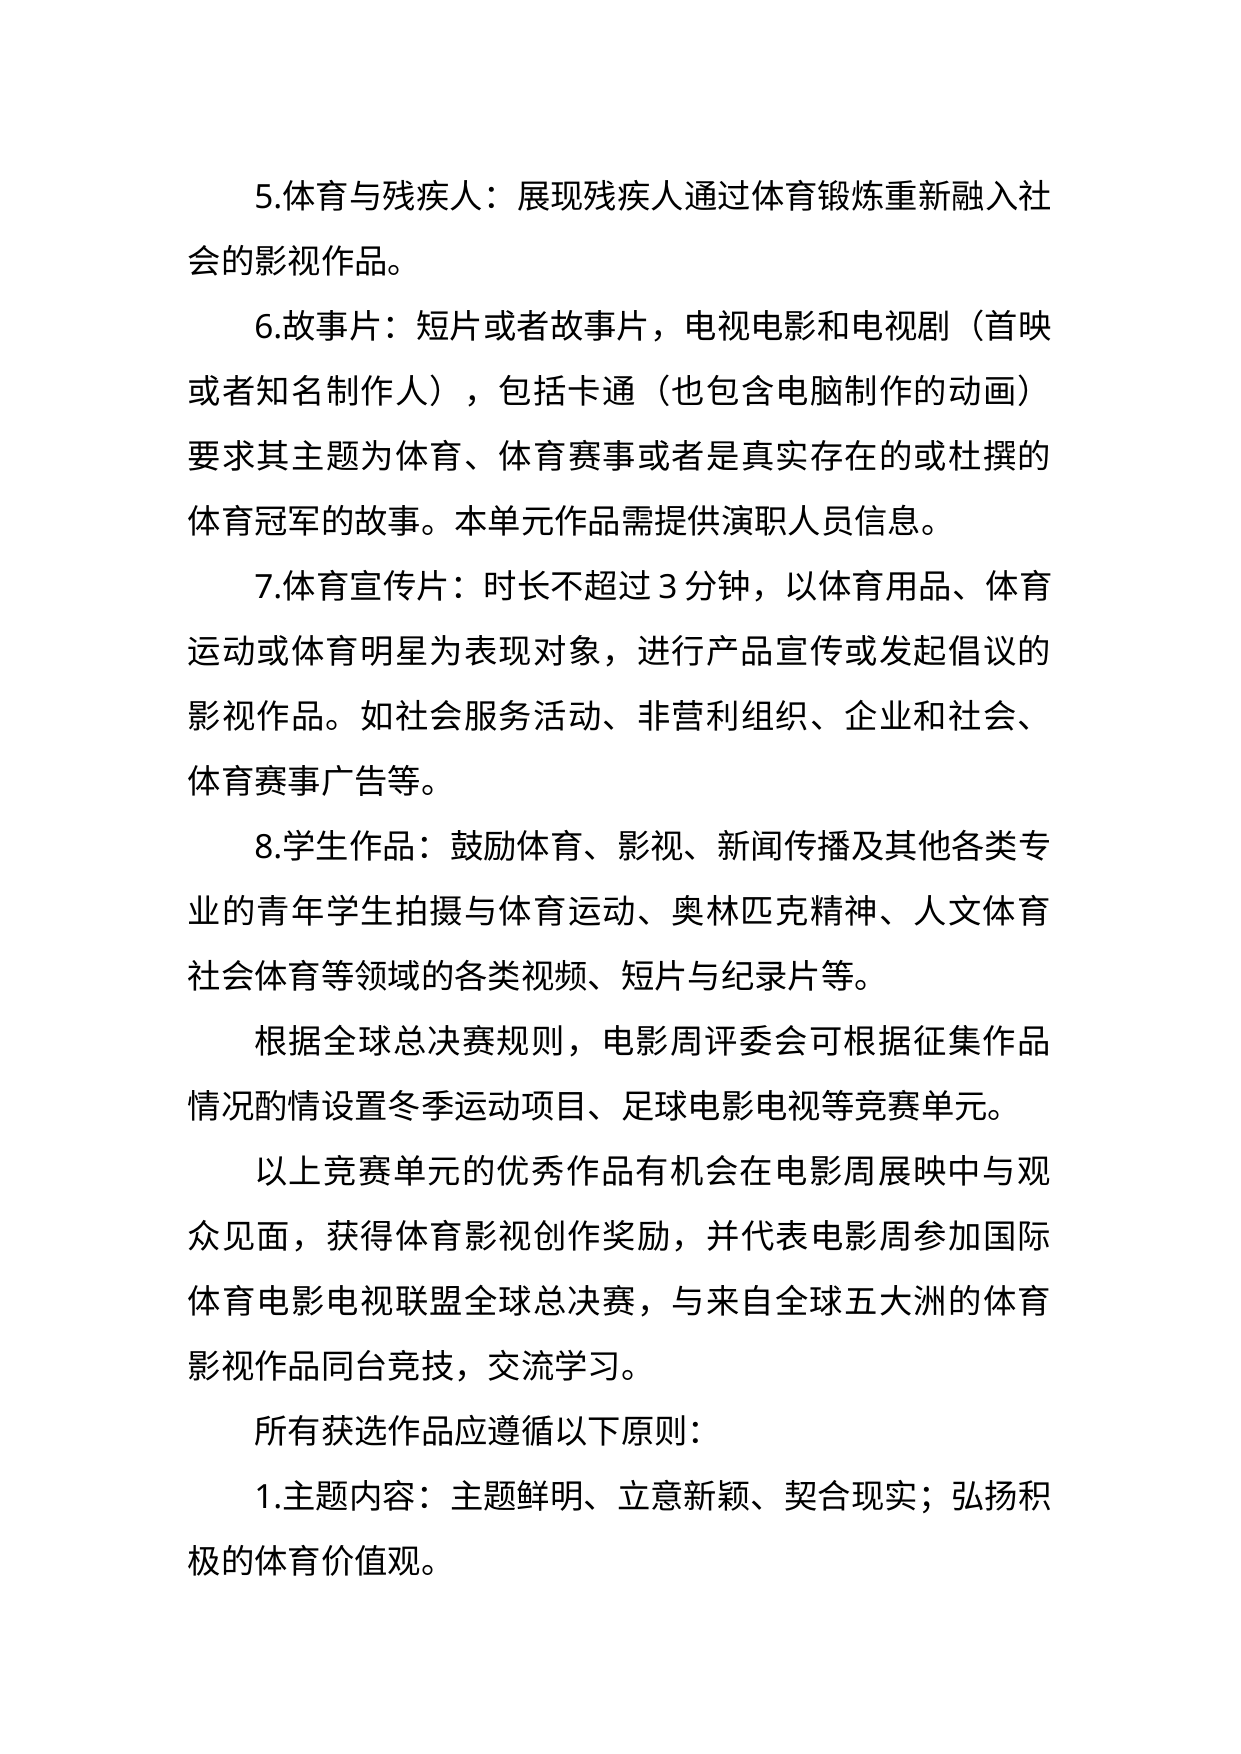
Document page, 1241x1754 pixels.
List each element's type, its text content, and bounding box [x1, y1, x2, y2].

text 5.体育与残疾人：展现残疾人通过体育锻炼重新融入社会的影视作品。 [187, 162, 1053, 292]
text 7.体育宣传片：时长不超过3分钟，以体育用品、体育运动或体育明星为表现对象，进行产品宣传或发起倡议的影视作品。如社会服务活动、非营利组织、企业和社会、体育赛事广告等。 [187, 552, 1053, 812]
text 8.学生作品：鼓励体育、影视、新闻传播及其他各类专业的青年学生拍摄与体育运动、奥林匹克精神、人文体育、社会体育等领域的各类视频、短片与纪录片等。 [187, 812, 1053, 1007]
text 6.故事片：短片或者故事片，电视电影和电视剧（首映或者知名制作人），包括卡通（也包含电脑制作的动画），要求其主题为体育、体育赛事或者是真实存在的或杜撰的体育冠军的故事。本单元作品需提供演职人员信息。 [187, 292, 1053, 552]
text 以上竞赛单元的优秀作品有机会在电影周展映中与观众见面，获得体育影视创作奖励，并代表电影周参加国际体育电影电视联盟全球总决赛，与来自全球五大洲的体育影视作品同台竞技，交流学习。 [187, 1137, 1053, 1397]
text 根据全球总决赛规则，电影周评委会可根据征集作品情况酌情设置冬季运动项目、足球电影电视等竞赛单元。 [187, 1007, 1053, 1137]
text 1.主题内容：主题鲜明、立意新颖、契合现实；弘扬积极的体育价值观。 [187, 1462, 1053, 1592]
text 所有获选作品应遵循以下原则： [187, 1397, 1053, 1462]
